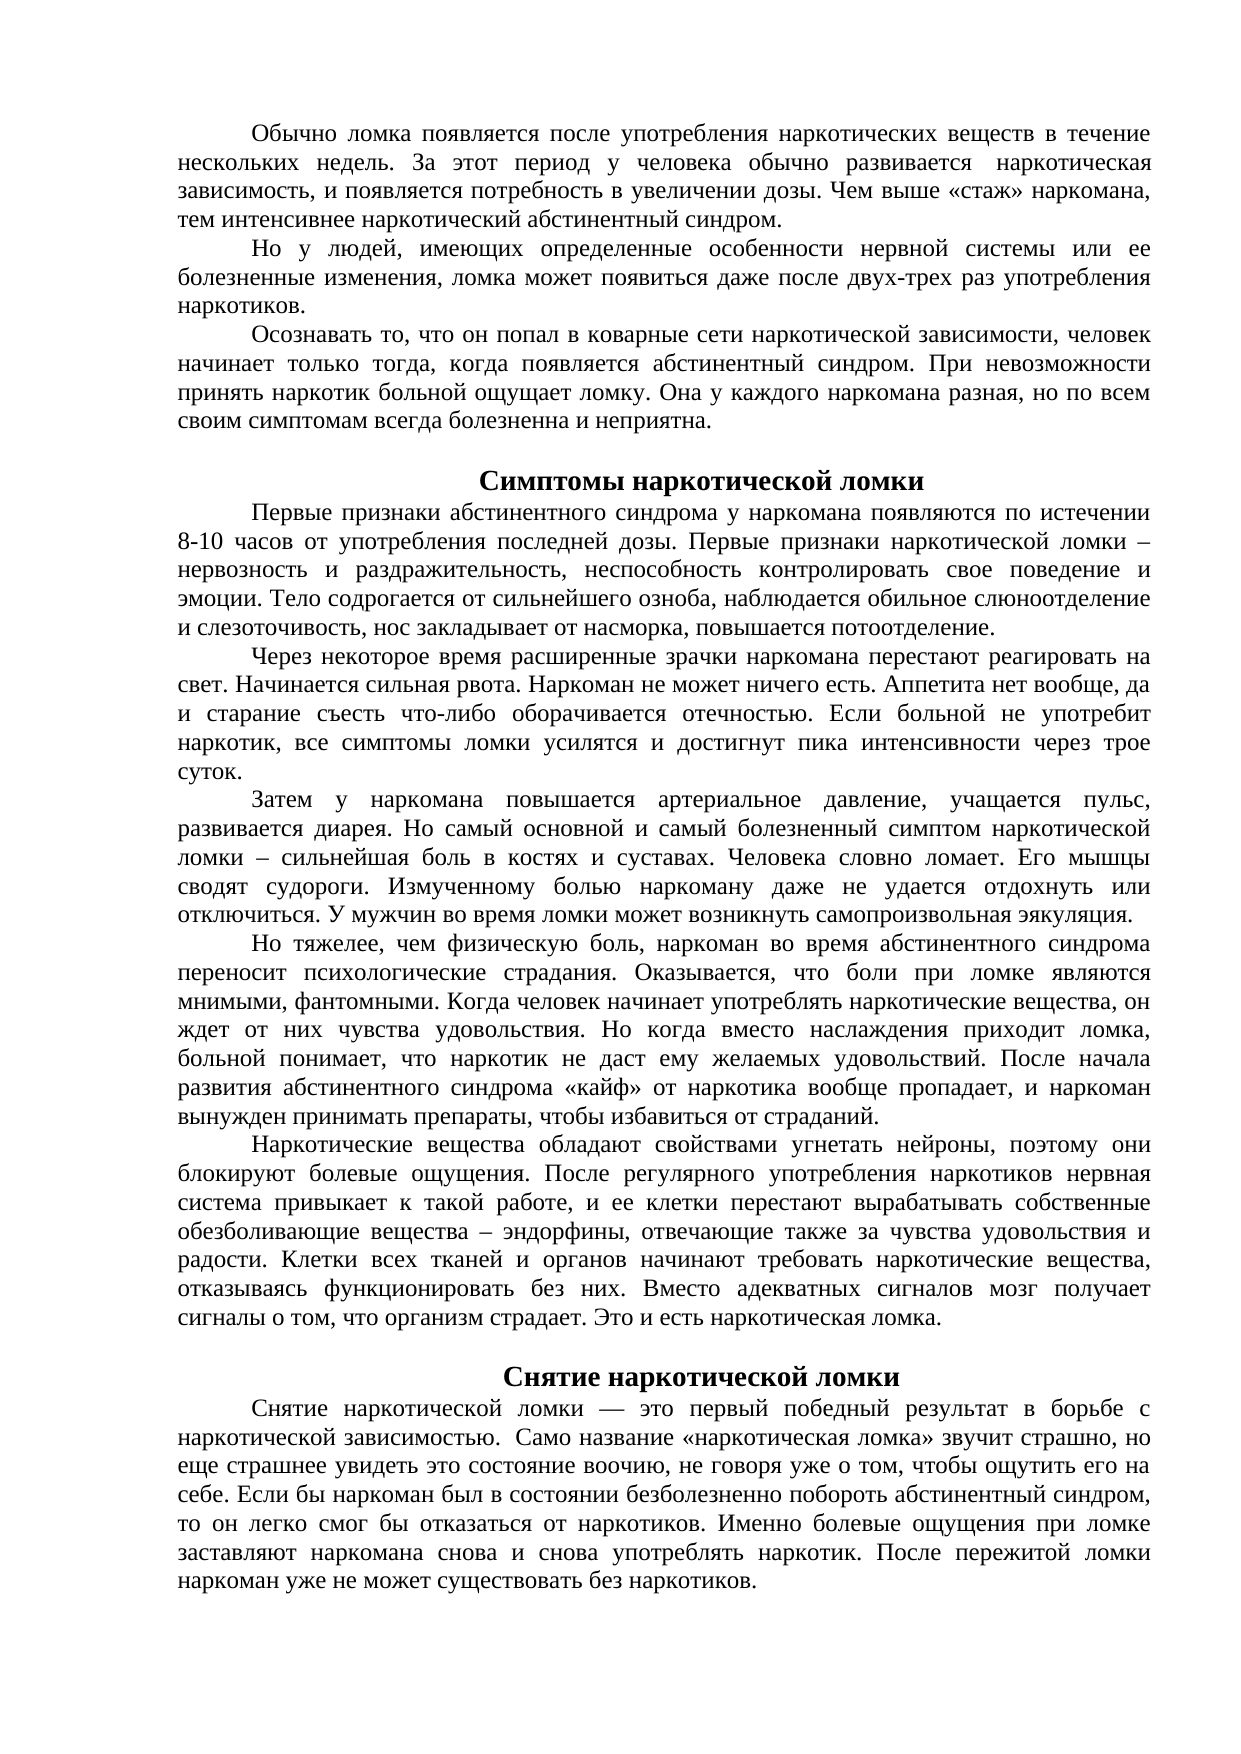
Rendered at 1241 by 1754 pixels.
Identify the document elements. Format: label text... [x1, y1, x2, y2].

subtitle Симптомы наркотической ломки [177, 463, 1152, 497]
subtitle Через некоторое время расширенные зрачки наркомана перестают реагировать на свет. Начинается сильная рвота. Наркоман не может ничего есть. Аппетита нет вообще, да и старание съесть что-либо оборачивается отечностью. Если больной не употребит наркотик, все симптомы ломки усилятся и достигнут пика интенсивности через трое суток. [177, 641, 1152, 784]
subtitle Первые признаки абстинентного синдрома у наркомана появляются по истечении 8-10 часов от употребления последней дозы. Первые признаки наркотической ломки – нервозность и раздражительность, неспособность контролировать свое поведение и эмоции. Тело содрогается от сильнейшего озноба, наблюдается обильное слюноотделение и слезоточивость, нос закладывает от насморка, повышается потоотделение. [177, 497, 1152, 641]
text Обычно ломка появляется после употребления наркотических веществ в течение нескольких недель. За этот период у человека обычно развивается наркотическая зависимость, и появляется потребность в увеличении дозы. Чем выше «стаж» наркомана, тем интенсивнее наркотический абстинентный синдром. [177, 118, 1152, 233]
text Но у людей, имеющих определенные особенности нервной системы или ее болезненные изменения, ломка может появиться даже после двух-трех раз употребления наркотиков. [177, 233, 1152, 319]
text Осознавать то, что он попал в коварные сети наркотической зависимости, человек начинает только тогда, когда появляется абстинентный синдром. При невозможности принять наркотик больной ощущает ломку. Она у каждого наркомана разная, но по всем своим симптомам всегда болезненна и неприятна. [177, 319, 1152, 434]
subtitle Наркотические вещества обладают свойствами угнетать нейроны, поэтому они блокируют болевые ощущения. После регулярного употребления наркотиков нервная система привыкает к такой работе, и ее клетки перестают вырабатывать собственные обезболивающие вещества – эндорфины, отвечающие также за чувства удовольствия и радости. Клетки всех тканей и органов начинают требовать наркотические вещества, отказываясь функционировать без них. Вместо адекватных сигналов мозг получает сигналы о том, что организм страдает. Это и есть наркотическая ломка. [177, 1129, 1152, 1331]
subtitle Но тяжелее, чем физическую боль, наркоман во время абстинентного синдрома переносит психологические страдания. Оказывается, что боли при ломке являются мнимыми, фантомными. Когда человек начинает употреблять наркотические вещества, он ждет от них чувства удовольствия. Но когда вместо наслаждения приходит ломка, больной понимает, что наркотик не даст ему желаемых удовольствий. После начала развития абстинентного синдрома «кайф» от наркотика вообще пропадает, и наркоман вынужден принимать препараты, чтобы избавиться от страданий. [177, 928, 1152, 1129]
subtitle Снятие наркотической ломки [177, 1359, 1152, 1393]
subtitle Затем у наркомана повышается артериальное давление, учащается пульс, развивается диарея. Но самый основной и самый болезненный симптом наркотической ломки – сильнейшая боль в костях и суставах. Человека словно ломает. Его мышцы сводят судороги. Измученному болью наркоману даже не удается отдохнуть или отключиться. У мужчин во время ломки может возникнуть самопроизвольная эякуляция. [177, 784, 1152, 928]
subtitle Снятие наркотической ломки — это первый победный результат в борьбе с наркотической зависимостью. Само название «наркотическая ломка» звучит страшно, но еще страшнее увидеть это состояние воочию, не говоря уже о том, чтобы ощутить его на себе. Если бы наркоман был в состоянии безболезненно побороть абстинентный синдром, то он легко смог бы отказаться от наркотиков. Именно болевые ощущения при ломке заставляют наркомана снова и снова употреблять наркотик. После пережитой ломки наркоман уже не может существовать без наркотиков. [177, 1393, 1152, 1594]
